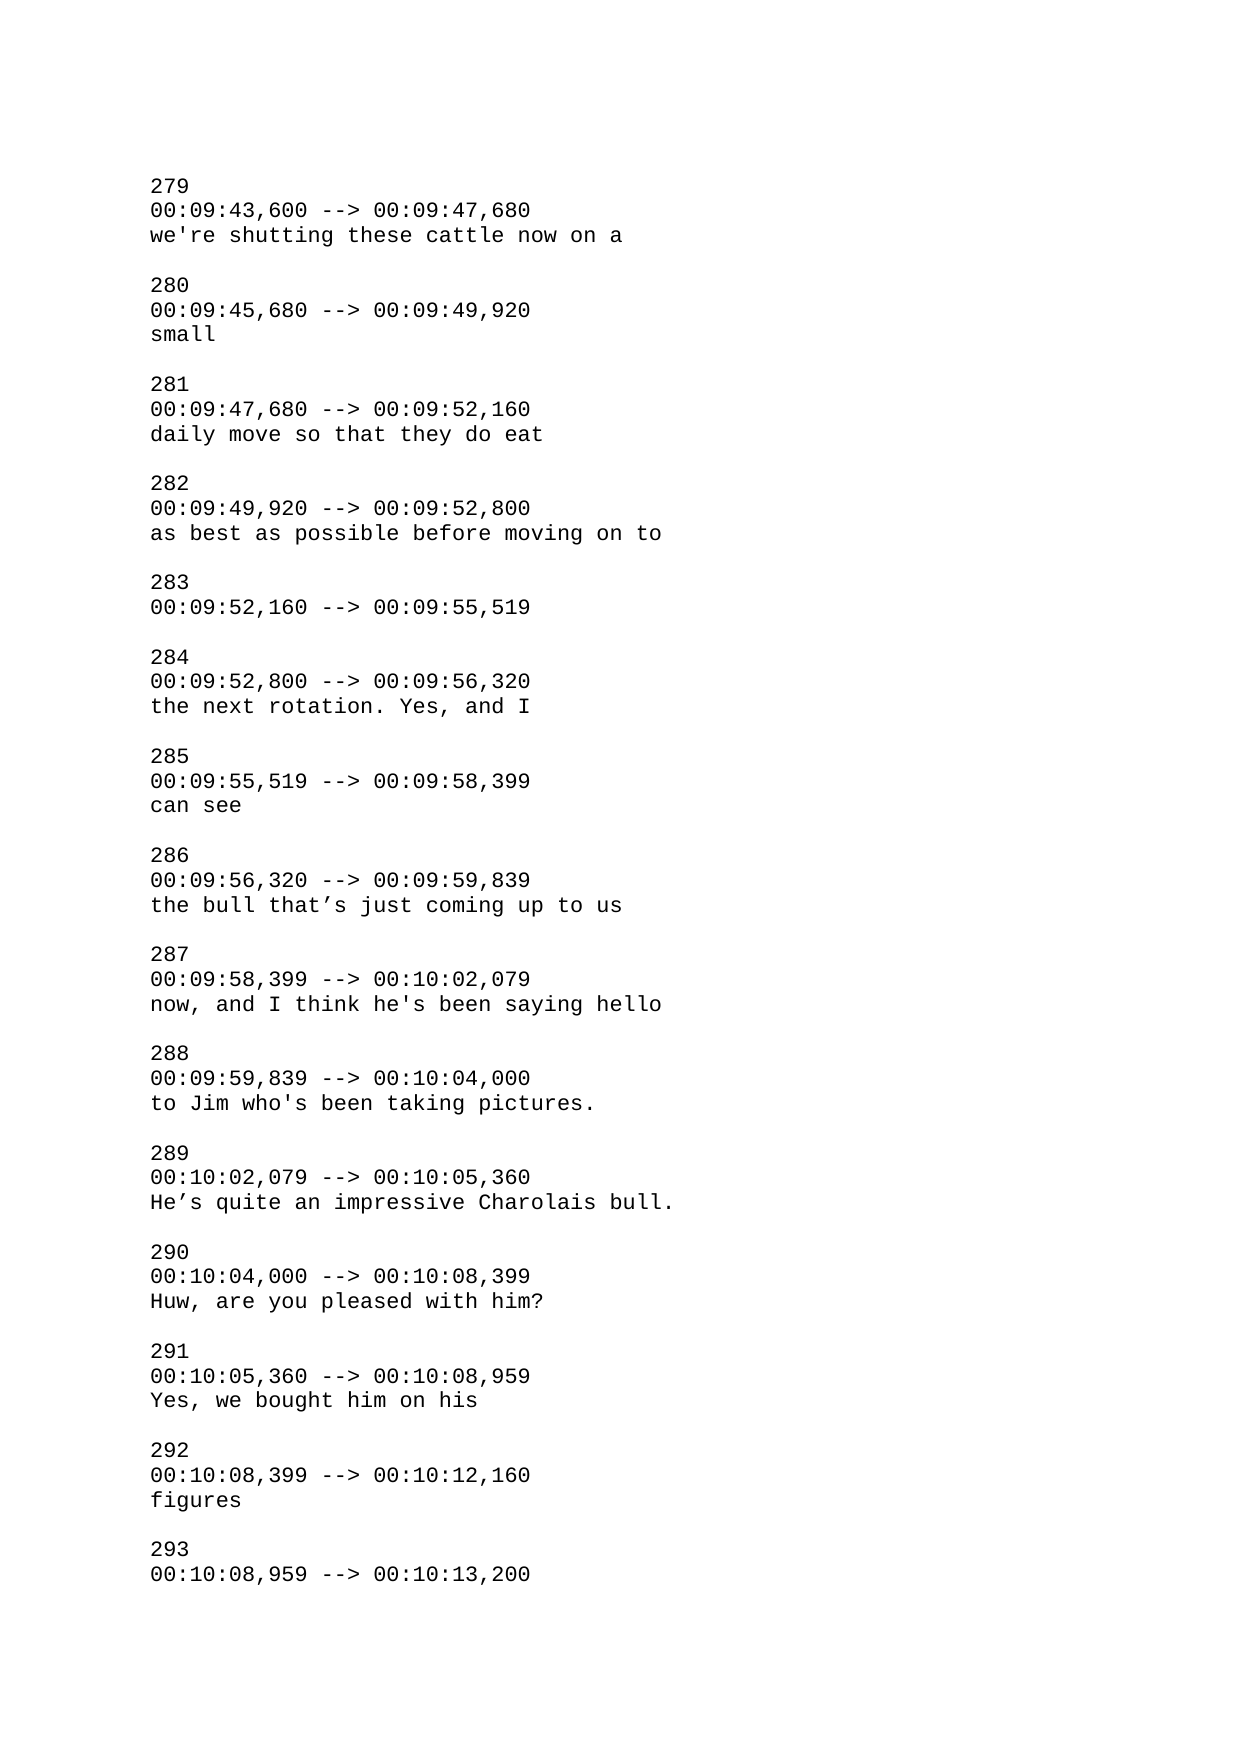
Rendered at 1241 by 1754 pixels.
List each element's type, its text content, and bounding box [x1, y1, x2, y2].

text as best as possible before moving on to [150, 522, 1090, 547]
text 293 [150, 1538, 1090, 1563]
text 00:10:02,079 --> 00:10:05,360 [150, 1166, 1090, 1191]
text 00:09:52,160 --> 00:09:55,519 [150, 596, 1090, 621]
text 00:09:45,680 --> 00:09:49,920 [150, 299, 1090, 323]
text 279 [150, 175, 1090, 199]
text the bull that’s just coming up to us [150, 894, 1090, 918]
text Yes, we bought him on his [150, 1389, 1090, 1414]
text 283 [150, 571, 1090, 596]
text 286 [150, 844, 1090, 869]
text 281 [150, 373, 1090, 398]
text 00:09:52,800 --> 00:09:56,320 [150, 671, 1090, 695]
text daily move so that they do eat [150, 423, 1090, 447]
text He’s quite an impressive Charolais bull. [150, 1191, 1090, 1216]
text 284 [150, 646, 1090, 671]
text 00:09:47,680 --> 00:09:52,160 [150, 398, 1090, 423]
text figures [150, 1489, 1090, 1513]
text 290 [150, 1241, 1090, 1266]
text can see [150, 794, 1090, 819]
text 291 [150, 1340, 1090, 1365]
text 00:09:59,839 --> 00:10:04,000 [150, 1067, 1090, 1092]
text 289 [150, 1142, 1090, 1166]
text 00:09:43,600 --> 00:09:47,680 [150, 199, 1090, 224]
text 280 [150, 274, 1090, 299]
text 00:09:55,519 --> 00:09:58,399 [150, 770, 1090, 794]
text 00:10:08,959 --> 00:10:13,200 [150, 1563, 1090, 1588]
text 00:09:56,320 --> 00:09:59,839 [150, 869, 1090, 894]
text we're shutting these cattle now on a [150, 224, 1090, 249]
text 282 [150, 472, 1090, 497]
text to Jim who's been taking pictures. [150, 1092, 1090, 1117]
text 288 [150, 1042, 1090, 1067]
text 00:09:49,920 --> 00:09:52,800 [150, 497, 1090, 522]
text 00:09:58,399 --> 00:10:02,079 [150, 968, 1090, 993]
text small [150, 323, 1090, 348]
text 285 [150, 745, 1090, 770]
text 292 [150, 1439, 1090, 1464]
text the next rotation. Yes, and I [150, 695, 1090, 720]
text 00:10:04,000 --> 00:10:08,399 [150, 1266, 1090, 1290]
text 00:10:05,360 --> 00:10:08,959 [150, 1365, 1090, 1389]
text now, and I think he's been saying hello [150, 993, 1090, 1018]
text Huw, are you pleased with him? [150, 1290, 1090, 1315]
text 00:10:08,399 --> 00:10:12,160 [150, 1464, 1090, 1489]
text 287 [150, 943, 1090, 968]
